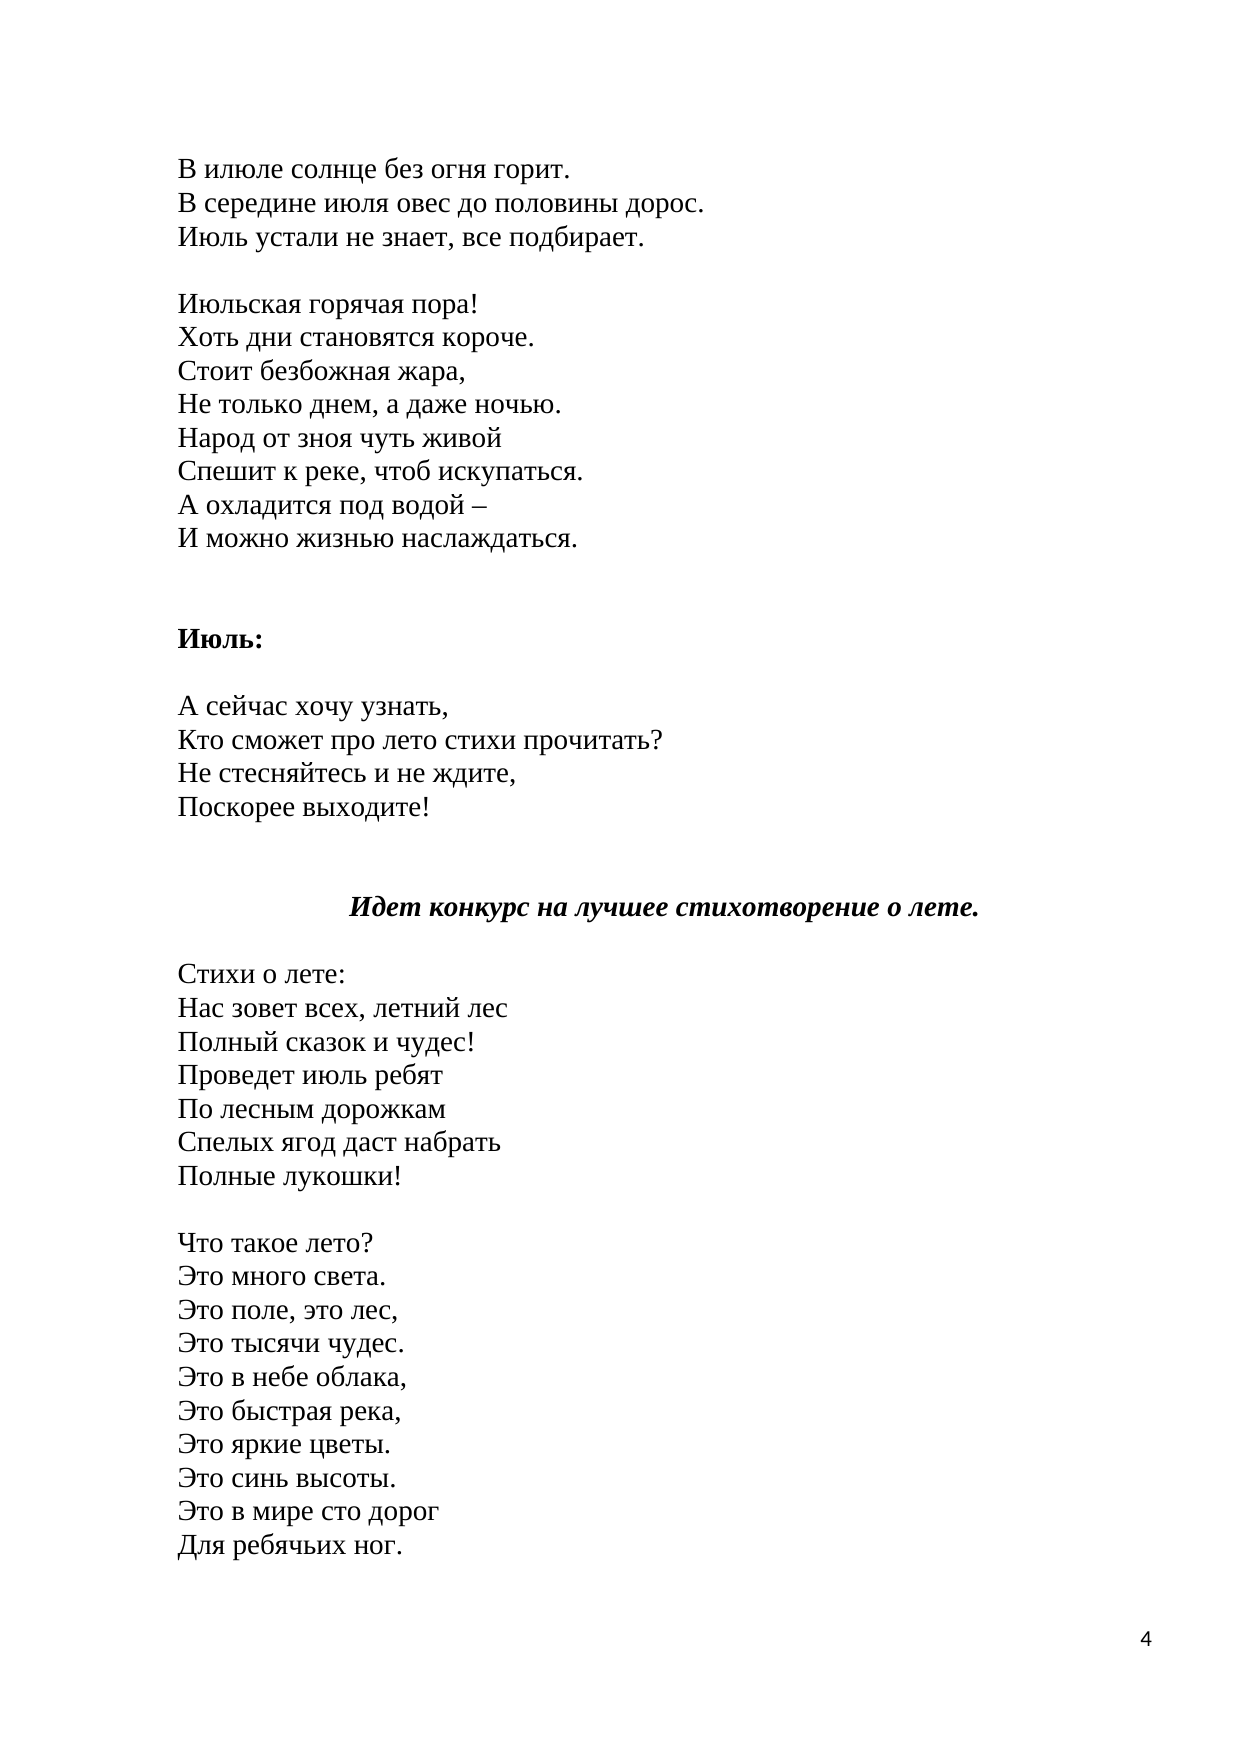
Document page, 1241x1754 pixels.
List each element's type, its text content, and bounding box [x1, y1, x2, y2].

text Июль: [177, 621, 1152, 655]
text Не только днем, а даже ночью. [177, 386, 1152, 420]
text А охладится под водой – [177, 487, 1152, 521]
text А сейчас хочу узнать, [177, 688, 1152, 722]
text В середине июля овес до половины дорос. [177, 185, 1152, 219]
text Стихи о лете: [177, 957, 1152, 990]
text Это много света. [177, 1258, 1152, 1292]
text Поскорее выходите! [177, 789, 1152, 822]
text Июль устали не знает, все подбирает. [177, 219, 1152, 252]
text По лесным дорожкам [177, 1091, 1152, 1124]
text Стоит безбожная жара, [177, 353, 1152, 386]
text Идет конкурс на лучшее стихотворение о лете. [177, 889, 1152, 923]
text Нас зовет всех, летний лес [177, 990, 1152, 1024]
text Спешит к реке, чтоб искупаться. [177, 453, 1152, 487]
text В илюле солнце без огня горит. [177, 152, 1152, 185]
text Спелых ягод даст набрать [177, 1124, 1152, 1158]
text Это яркие цветы. [177, 1426, 1152, 1460]
text Кто сможет про лето стихи прочитать? [177, 722, 1152, 755]
text Это быстрая река, [177, 1393, 1152, 1426]
text Народ от зноя чуть живой [177, 420, 1152, 453]
text Хоть дни становятся короче. [177, 319, 1152, 353]
text Это синь высоты. [177, 1460, 1152, 1493]
text Это в небе облака, [177, 1359, 1152, 1393]
text Полный сказок и чудес! [177, 1024, 1152, 1057]
text Это поле, это лес, [177, 1292, 1152, 1326]
text И можно жизнью наслаждаться. [177, 521, 1152, 554]
text Проведет июль ребят [177, 1057, 1152, 1091]
text Полные лукошки! [177, 1158, 1152, 1191]
text Что такое лето? [177, 1225, 1152, 1258]
text Для ребячьих ног. [177, 1527, 1152, 1560]
text Июльская горячая пора! [177, 286, 1152, 319]
text Не стесняйтесь и не ждите, [177, 755, 1152, 789]
text Это в мире сто дорог [177, 1493, 1152, 1527]
text Это тысячи чудес. [177, 1326, 1152, 1359]
